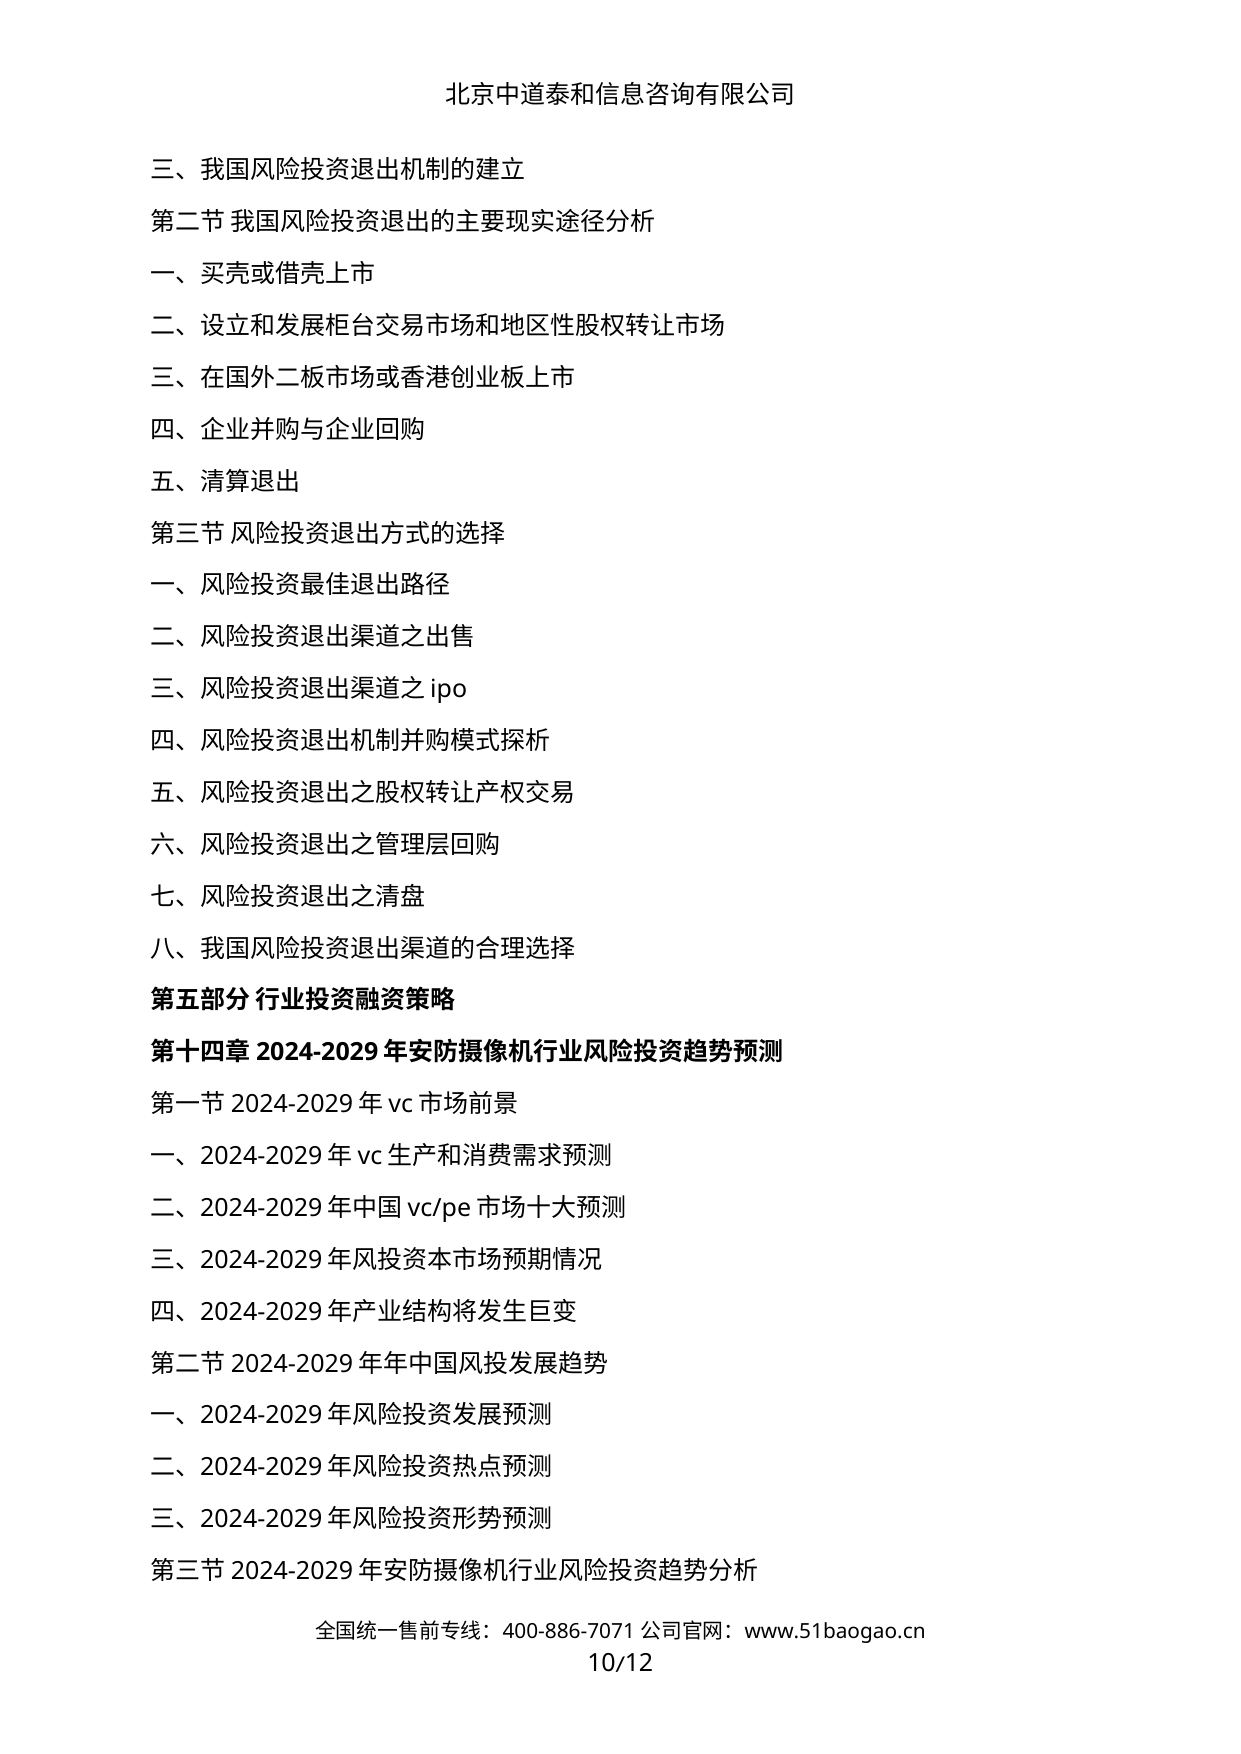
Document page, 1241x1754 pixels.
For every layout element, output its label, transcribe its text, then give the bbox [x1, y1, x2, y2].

text 二、设立和发展柜台交易市场和地区性股权转让市场 [150, 306, 1090, 342]
text 第二节 我国风险投资退出的主要现实途径分析 [150, 202, 1090, 238]
text 五、风险投资退出之股权转让产权交易 [150, 772, 1090, 809]
text 四、2024-2029年产业结构将发生巨变 [150, 1291, 1090, 1327]
text 第五部分 行业投资融资策略 [150, 980, 1090, 1016]
text 三、在国外二板市场或香港创业板上市 [150, 357, 1090, 394]
text 第十四章 2024-2029年安防摄像机行业风险投资趋势预测 [150, 1032, 1090, 1068]
text 四、风险投资退出机制并购模式探析 [150, 721, 1090, 757]
text 三、风险投资退出渠道之ipo [150, 669, 1090, 705]
text 三、2024-2029年风险投资形势预测 [150, 1499, 1090, 1535]
text 六、风险投资退出之管理层回购 [150, 824, 1090, 861]
text 一、2024-2029年vc生产和消费需求预测 [150, 1136, 1090, 1172]
text 第二节 2024-2029年年中国风投发展趋势 [150, 1343, 1090, 1379]
text 第三节 风险投资退出方式的选择 [150, 513, 1090, 549]
text 第三节 2024-2029年安防摄像机行业风险投资趋势分析 [150, 1551, 1090, 1587]
text 一、风险投资最佳退出路径 [150, 565, 1090, 601]
text 三、我国风险投资退出机制的建立 [150, 150, 1090, 186]
text 一、买壳或借壳上市 [150, 254, 1090, 290]
text 八、我国风险投资退出渠道的合理选择 [150, 928, 1090, 964]
text 五、清算退出 [150, 461, 1090, 497]
text 二、2024-2029年中国vc/pe市场十大预测 [150, 1187, 1090, 1224]
text 二、风险投资退出渠道之出售 [150, 617, 1090, 653]
text 第一节 2024-2029年vc市场前景 [150, 1084, 1090, 1120]
text 七、风险投资退出之清盘 [150, 876, 1090, 912]
text 一、2024-2029年风险投资发展预测 [150, 1395, 1090, 1431]
text 四、企业并购与企业回购 [150, 409, 1090, 446]
text 三、2024-2029年风投资本市场预期情况 [150, 1239, 1090, 1276]
text 二、2024-2029年风险投资热点预测 [150, 1447, 1090, 1483]
